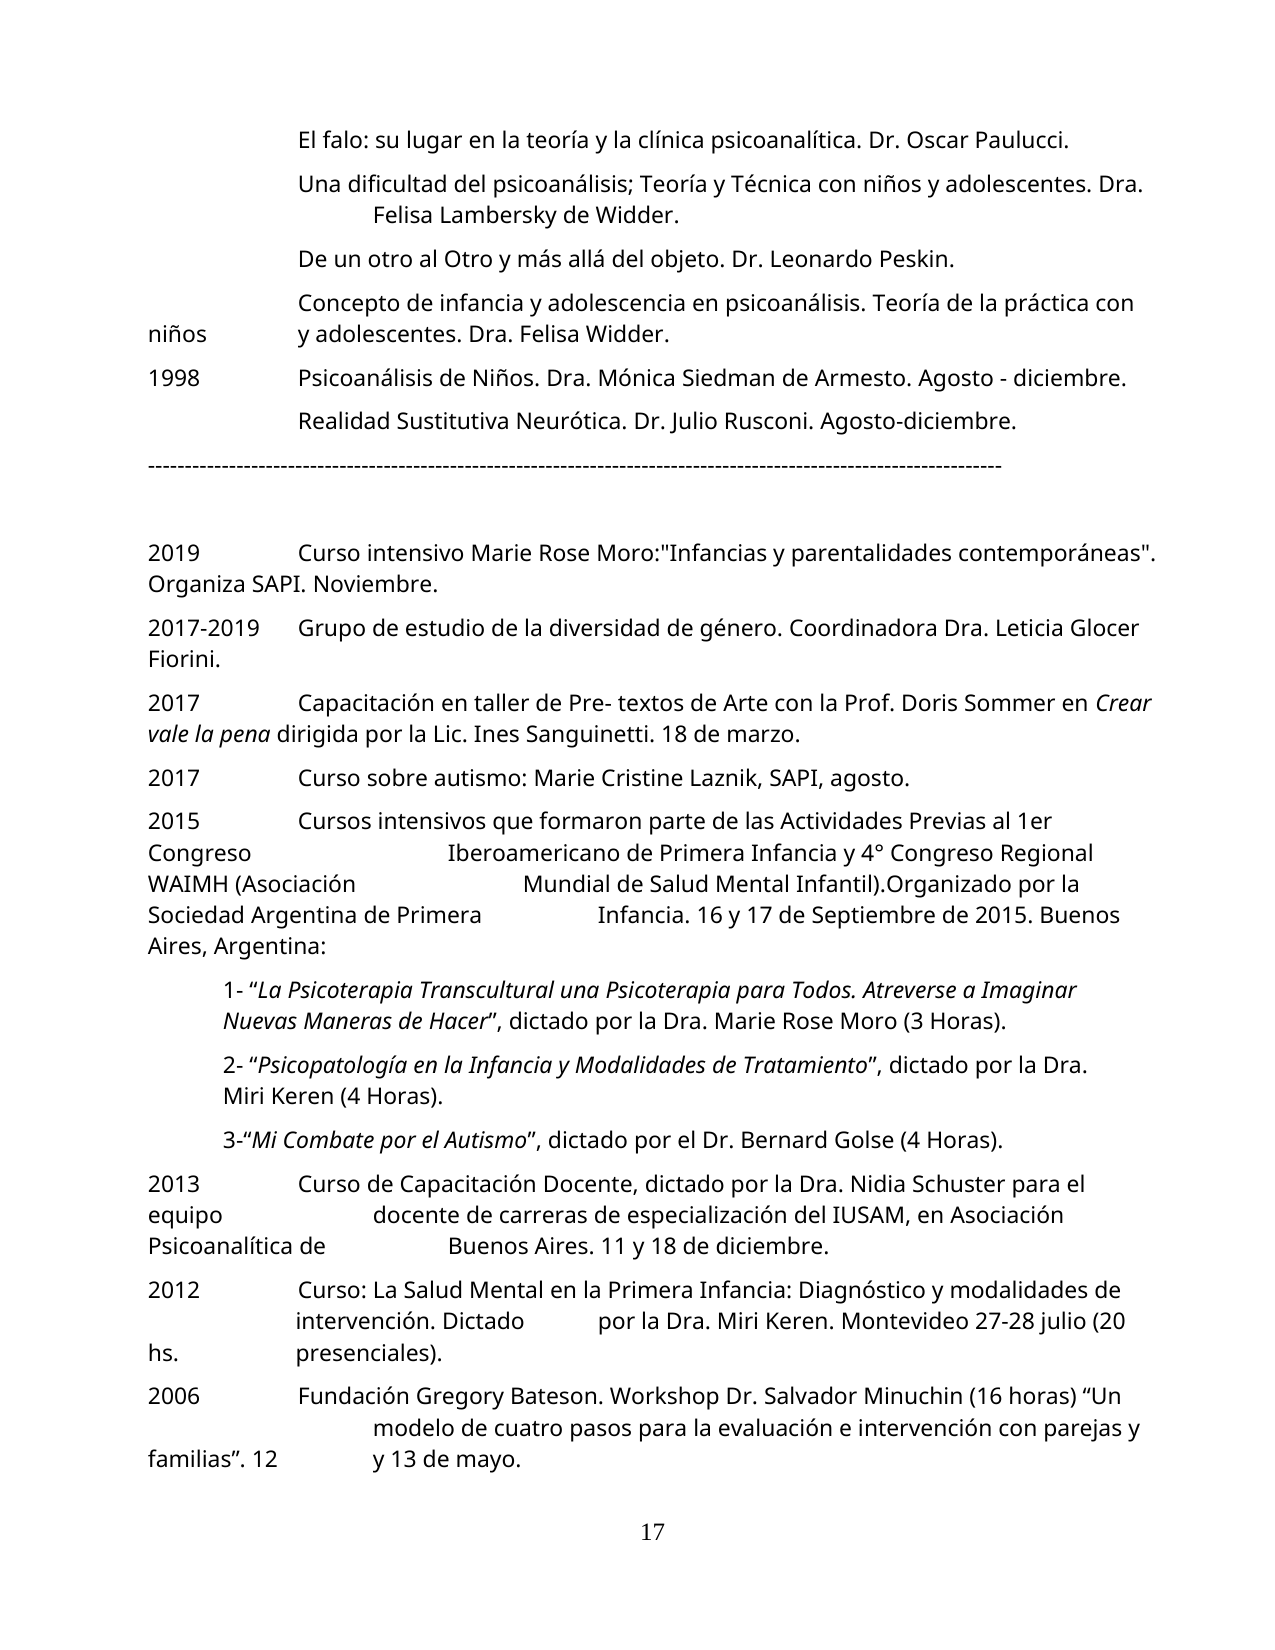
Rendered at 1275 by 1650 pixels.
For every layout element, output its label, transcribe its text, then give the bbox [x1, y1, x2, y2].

text 2017 Capacitación en taller de Pre- textos de Arte con la Prof. Doris Sommer en Crear vale la pena dirigida por la Lic. Ines Sanguinetti. 18 de marzo. [148, 687, 1157, 749]
text Una dificultad del psicoanálisis; Teoría y Técnica con niños y adolescentes. Dra. Felisa Lambersky de Widder. [148, 168, 1157, 230]
text Realidad Sustitutiva Neurótica. Dr. Julio Rusconi. Agosto-diciembre. [148, 405, 1157, 437]
text Concepto de infancia y adolescencia en psicoanálisis. Teoría de la práctica con niños y adolescentes. Dra. Felisa Widder. [148, 287, 1157, 349]
text 2012 Curso: La Salud Mental en la Primera Infancia: Diagnóstico y modalidades de intervención. Dictado por la Dra. Miri Keren. Montevideo 27-28 julio (20 hs. presenciales). [148, 1274, 1157, 1368]
text 3-“Mi Combate por el Autismo”, dictado por el Dr. Bernard Golse (4 Horas). [148, 1124, 1157, 1155]
text 2015 Cursos intensivos que formaron parte de las Actividades Previas al 1er Congreso Iberoamericano de Primera Infancia y 4° Congreso Regional WAIMH (Asociación Mundial de Salud Mental Infantil).Organizado por la Sociedad Argentina de Primera Infancia. 16 y 17 de Septiembre de 2015. Buenos Aires, Argentina: [148, 805, 1157, 962]
text 2006 Fundación Gregory Bateson. Workshop Dr. Salvador Minuchin (16 horas) “Un modelo de cuatro pasos para la evaluación e intervención con parejas y familias”. 12 y 13 de mayo. [148, 1380, 1157, 1474]
text 1- “La Psicoterapia Transcultural una Psicoterapia para Todos. Atreverse a Imaginar Nuevas Maneras de Hacer”, dictado por la Dra. Marie Rose Moro (3 Horas). [148, 974, 1157, 1037]
text -------------------------------------------------------------------------------------------------------------------- [148, 449, 1157, 480]
text 2019 Curso intensivo Marie Rose Moro:"Infancias y parentalidades contemporáneas". Organiza SAPI. Noviembre. [148, 537, 1157, 599]
text El falo: su lugar en la teoría y la clínica psicoanalítica. Dr. Oscar Paulucci. [148, 124, 1157, 155]
text 2017 Curso sobre autismo: Marie Cristine Laznik, SAPI, agosto. [148, 762, 1157, 793]
text 2017-2019 Grupo de estudio de la diversidad de género. Coordinadora Dra. Leticia Glocer Fiorini. [148, 612, 1157, 674]
text De un otro al Otro y más allá del objeto. Dr. Leonardo Peskin. [148, 243, 1157, 274]
text 2- “Psicopatología en la Infancia y Modalidades de Tratamiento”, dictado por la Dra. Miri Keren (4 Horas). [148, 1049, 1157, 1112]
text 1998 Psicoanálisis de Niños. Dra. Mónica Siedman de Armesto. Agosto - diciembre. [148, 362, 1157, 393]
text 2013 Curso de Capacitación Docente, dictado por la Dra. Nidia Schuster para el equipo docente de carreras de especialización del IUSAM, en Asociación Psicoanalítica de Buenos Aires. 11 y 18 de diciembre. [148, 1168, 1157, 1262]
